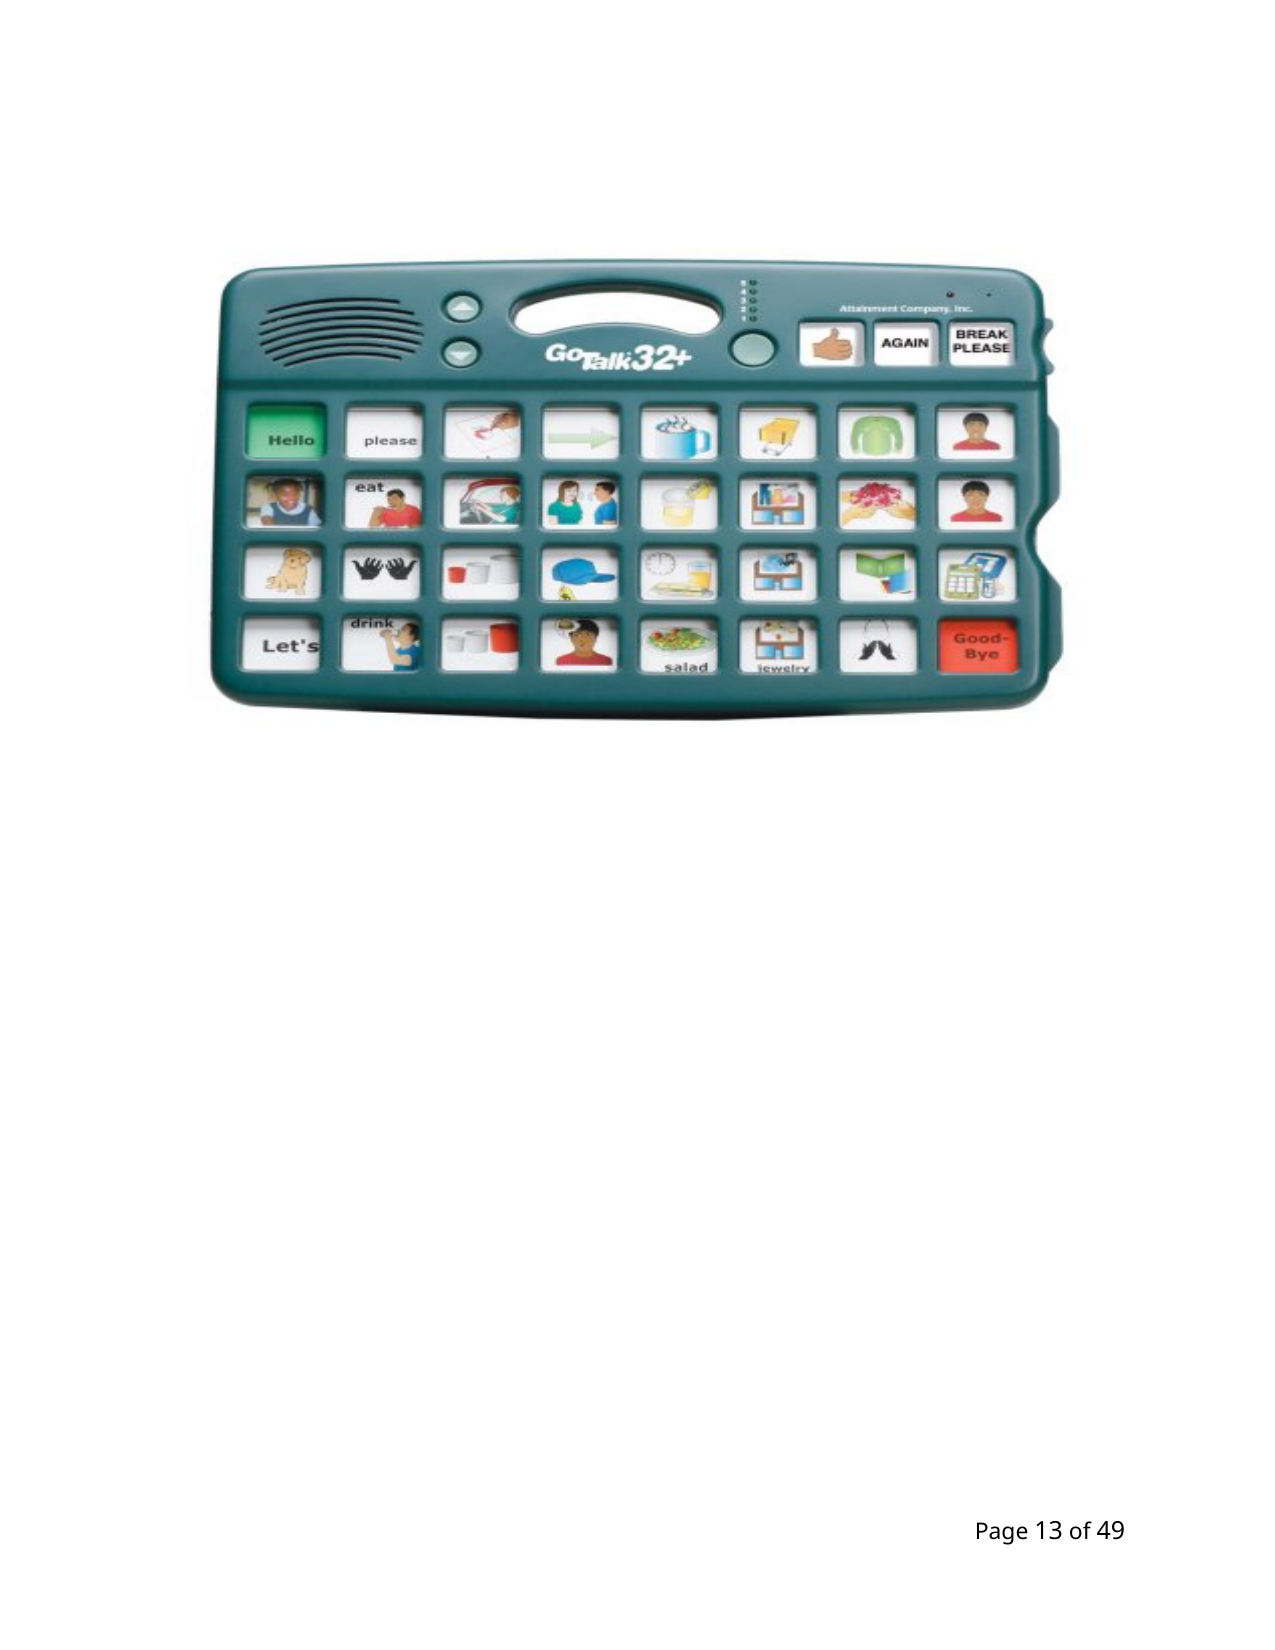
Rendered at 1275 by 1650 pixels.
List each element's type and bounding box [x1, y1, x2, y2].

picture [186, 150, 1089, 854]
